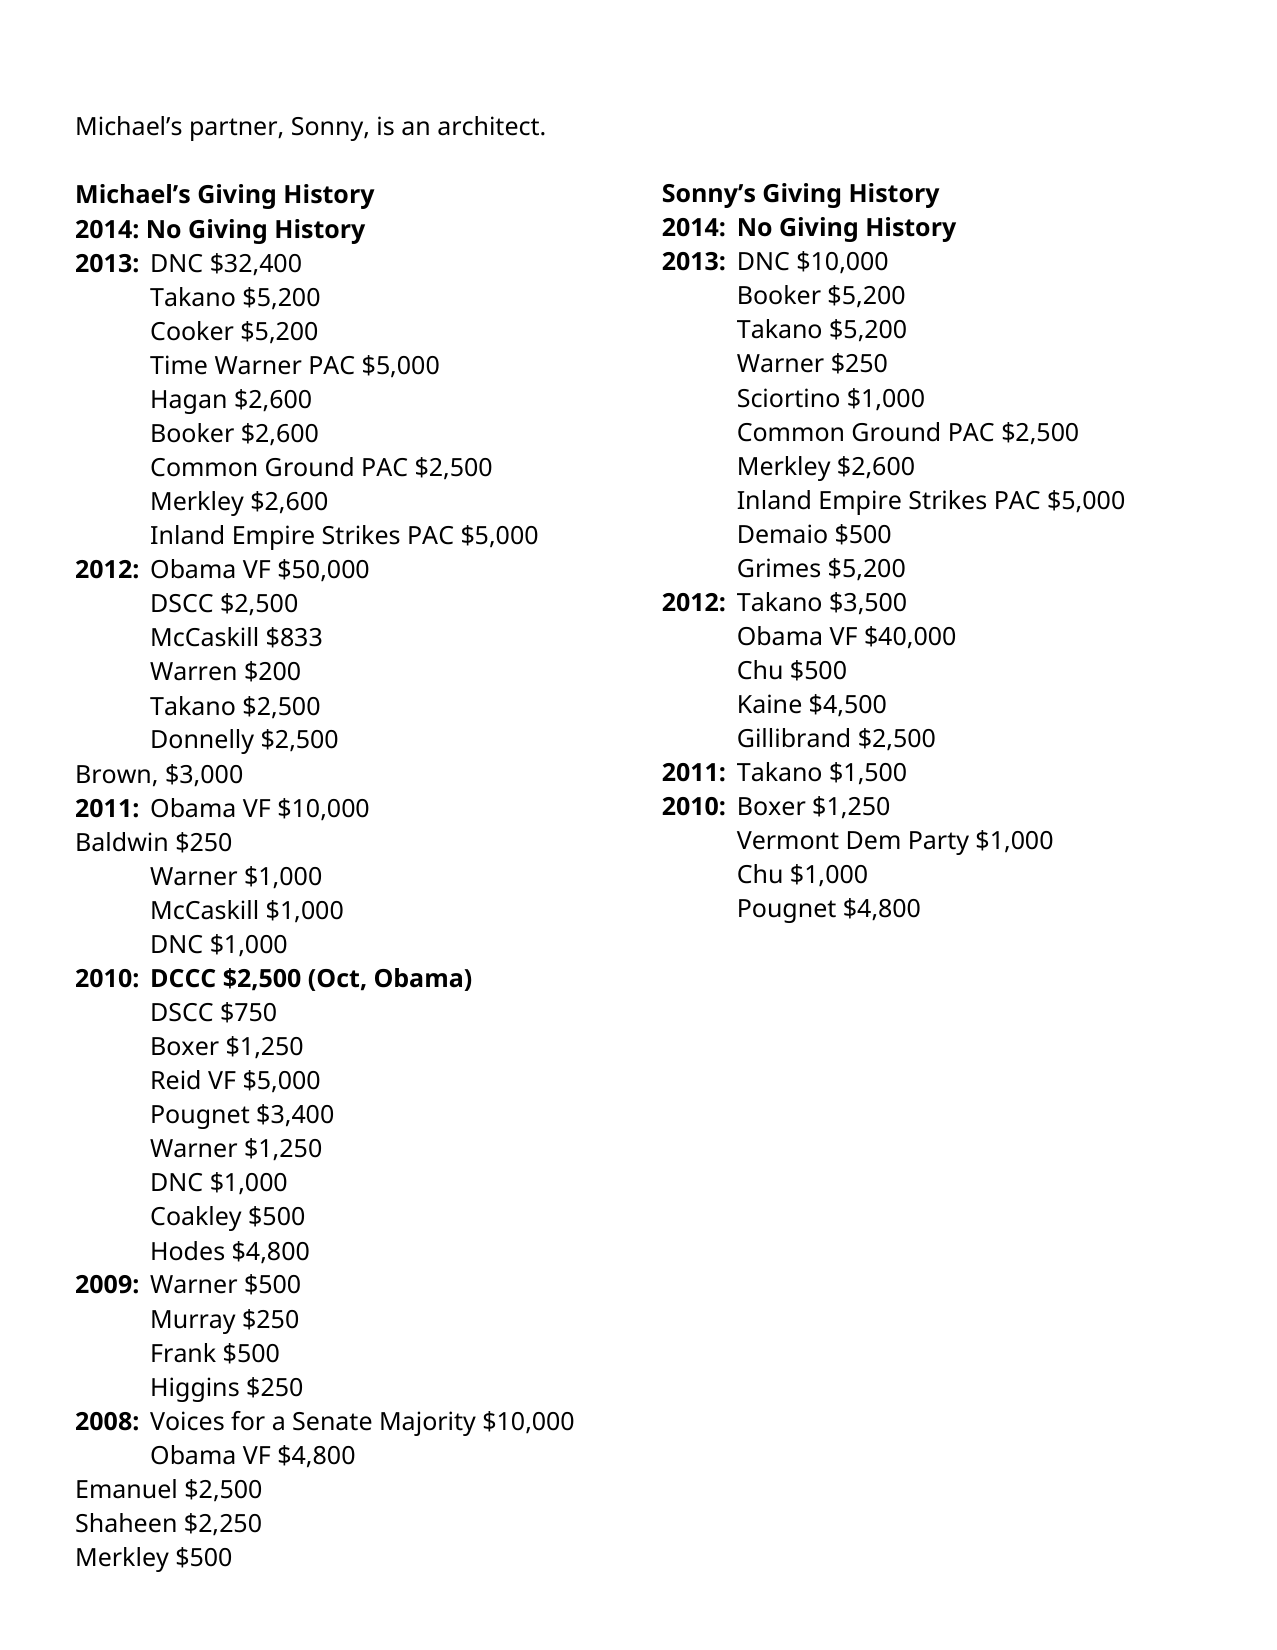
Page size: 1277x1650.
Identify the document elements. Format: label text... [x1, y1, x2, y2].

text Donnelly $2,500 [75, 722, 647, 756]
text 2008: Voices for a Senate Majority $10,000 [75, 1403, 1200, 1437]
text Michael’s Giving History [75, 177, 647, 211]
text Takano $5,200 [75, 279, 647, 313]
text Inland Empire Strikes PAC $5,000 [75, 518, 647, 552]
text Warner $1,250 [75, 1131, 1200, 1165]
text Emanuel $2,500 [75, 1472, 1200, 1506]
text DNC $1,000 [75, 1165, 1200, 1199]
text 2012: Obama VF $50,000 [75, 552, 647, 586]
text Cooker $5,200 [75, 313, 647, 347]
text Warner $1,000 [75, 858, 647, 892]
text Booker $2,600 [75, 416, 647, 450]
text Common Ground PAC $2,500 [75, 450, 647, 484]
text Hagan $2,600 [75, 382, 647, 416]
text Murray $250 [75, 1301, 1200, 1335]
text Merkley $2,600 [75, 484, 647, 518]
text Pougnet $3,400 [75, 1097, 1200, 1131]
text Time Warner PAC $5,000 [75, 347, 647, 382]
text 2011: Obama VF $10,000 [75, 790, 647, 824]
text Takano $2,500 [75, 688, 647, 722]
text 2009: Warner $500 [75, 1267, 1200, 1301]
text Boxer $1,250 [75, 1029, 1200, 1063]
text Warren $200 [75, 654, 647, 688]
text Baldwin $250 [75, 824, 647, 858]
text DSCC $750 [75, 995, 1200, 1029]
text McCaskill $833 [75, 620, 647, 654]
text Shaheen $2,250 [75, 1506, 1200, 1540]
text Coakley $500 [75, 1199, 1200, 1233]
text DSCC $2,500 [75, 586, 647, 620]
text 2013: DNC $32,400 [75, 245, 647, 279]
text Frank $500 [75, 1335, 1200, 1369]
text Brown, $3,000 [75, 756, 647, 790]
text Merkley $500 [75, 1540, 1200, 1574]
text DNC $1,000 [75, 927, 1200, 961]
text Obama VF $4,800 [75, 1437, 1200, 1472]
text 2014: No Giving History [75, 211, 647, 245]
text Higgins $250 [75, 1369, 1200, 1403]
text McCaskill $1,000 [75, 892, 647, 927]
text Michael’s partner, Sonny, is an architect. [75, 109, 1200, 143]
text 2010: DCCC $2,500 (Oct, Obama) [75, 961, 1200, 995]
text Hodes $4,800 [75, 1233, 1200, 1267]
text Reid VF $5,000 [75, 1063, 1200, 1097]
